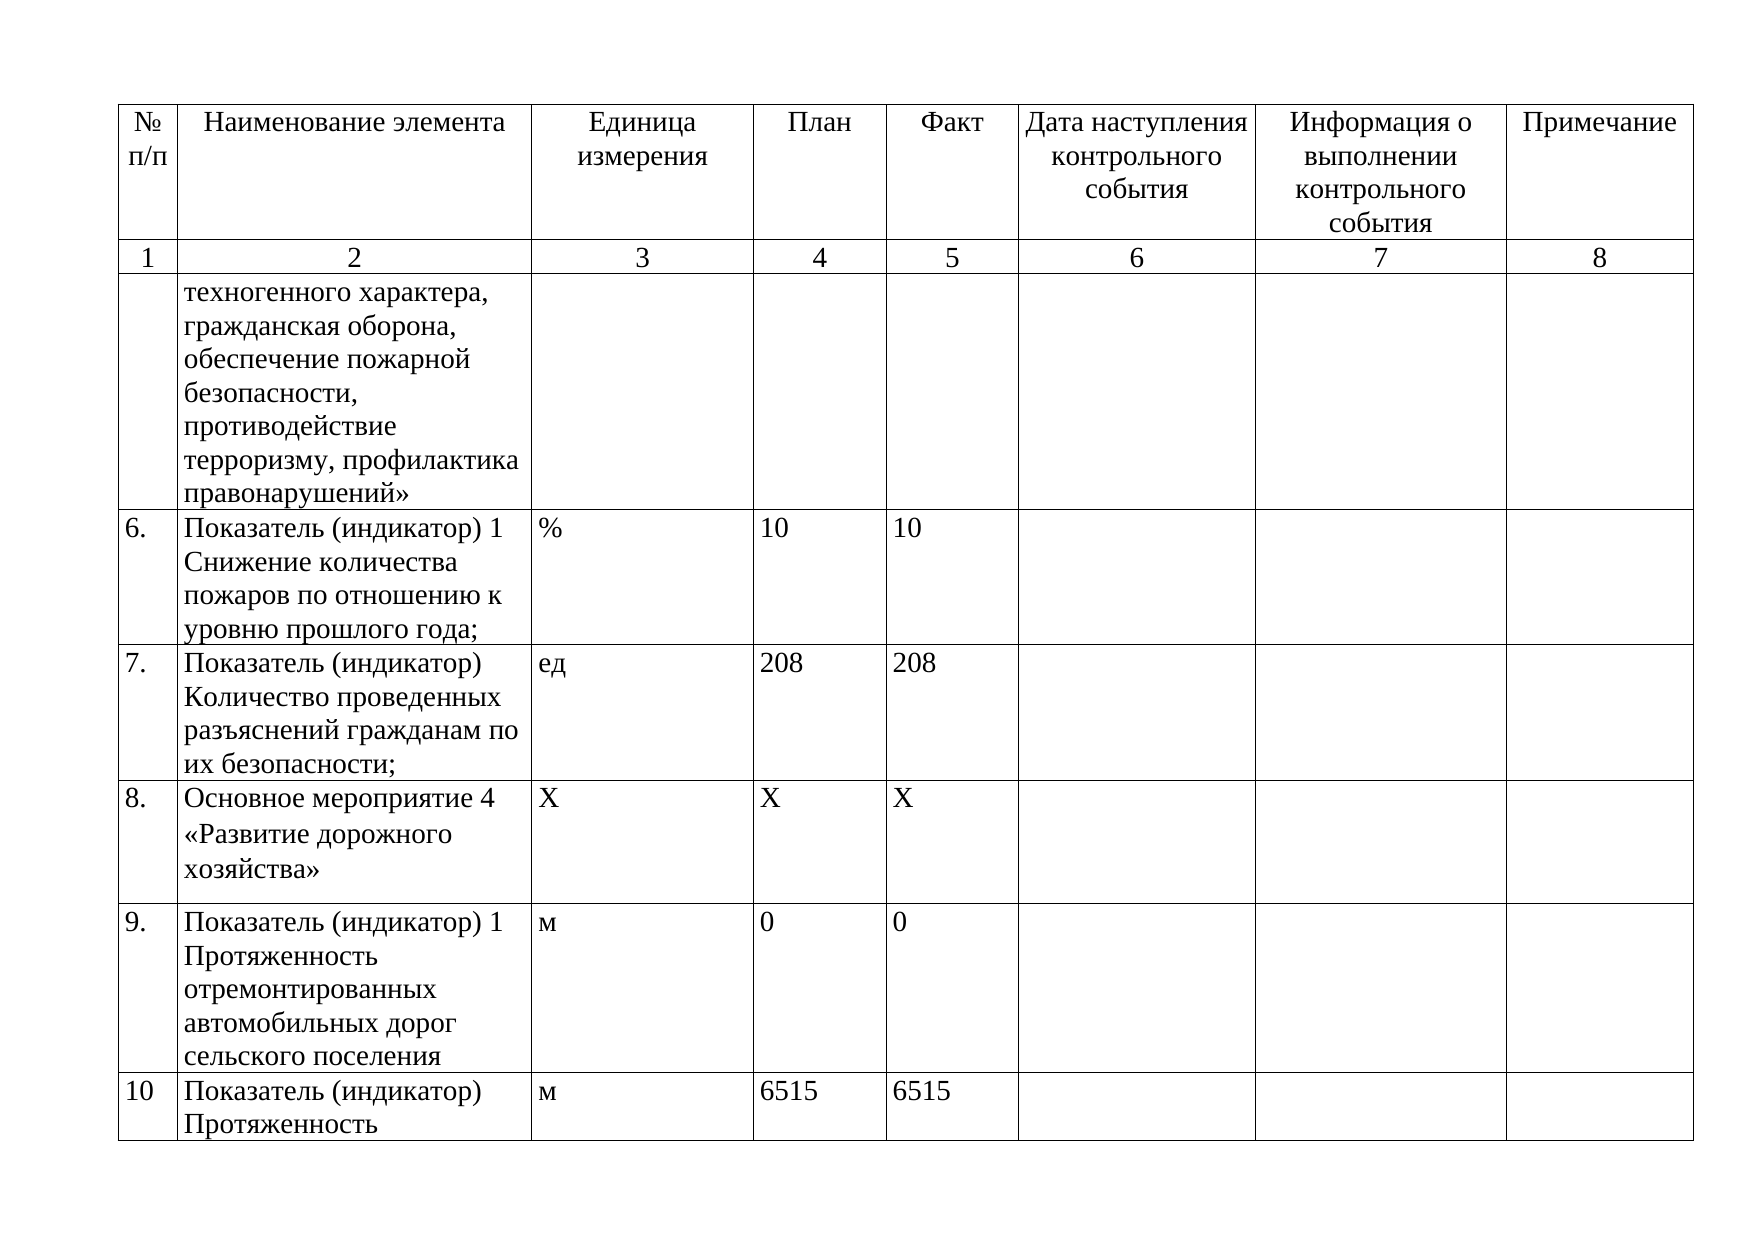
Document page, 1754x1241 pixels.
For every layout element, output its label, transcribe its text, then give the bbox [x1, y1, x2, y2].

table_cell 5. [119, 274, 177, 509]
table_header Наименование элемента [178, 105, 531, 239]
table_header Информация о выполнении контрольного события [1256, 105, 1506, 239]
table_cell 4 [754, 240, 886, 273]
table_cell [1256, 904, 1506, 1072]
table_header Примечание [1507, 105, 1693, 239]
table_cell [1507, 904, 1693, 1072]
table_cell 5 [887, 240, 1018, 273]
table_cell [1507, 645, 1693, 779]
table_cell 2 [178, 240, 531, 273]
table_cell X [1019, 274, 1255, 509]
table_cell 8. [119, 781, 177, 903]
table_cell Основное мероприятие 4 «Развитие дорожного хозяйства» [178, 781, 531, 903]
table_cell X [887, 274, 1018, 509]
table_cell [1507, 1073, 1693, 1140]
table_cell [1256, 645, 1506, 779]
table_cell [1019, 781, 1255, 903]
table_cell [1256, 1073, 1506, 1140]
table_cell 7. [119, 645, 177, 779]
table_cell 10 [119, 1073, 177, 1140]
table_cell Показатель (индикатор) Количество проведенных разъяснений гражданам по их безопасности; [178, 645, 531, 779]
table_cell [178, 1073, 531, 1140]
table_cell [1256, 510, 1506, 644]
table_cell [1019, 1073, 1255, 1140]
table_cell X [754, 781, 886, 903]
table_header План [754, 105, 886, 239]
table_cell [178, 274, 531, 509]
table_header № п/п [119, 105, 177, 239]
table_cell ед [532, 645, 753, 779]
table_header Дата наступления контрольного события [1019, 105, 1255, 239]
table_cell Показатель (индикатор) 1 Протяженность отремонтированных автомобильных дорог сельского поселения [178, 904, 531, 1072]
table_cell [1507, 781, 1693, 903]
table_cell 0 [887, 904, 1018, 1072]
table_cell X [1507, 274, 1693, 509]
table_cell 6. [119, 510, 177, 644]
table_cell Показатель (индикатор) 1 Снижение количества пожаров по отношению к уровню прошлого года; [178, 510, 531, 644]
table_cell м [532, 904, 753, 1072]
table_cell 6515 [887, 1073, 1018, 1140]
table_cell % [532, 510, 753, 644]
table_cell X [532, 274, 753, 509]
table_cell 3 [532, 240, 753, 273]
table_cell [1507, 510, 1693, 644]
table_cell 10 [887, 510, 1018, 644]
table_header Единица измерения [532, 105, 753, 239]
table_cell 10 [754, 510, 886, 644]
table_cell [1019, 510, 1255, 644]
table_cell м [532, 1073, 753, 1140]
table_cell 208 [887, 645, 1018, 779]
table_cell 8 [1507, 240, 1693, 273]
table_cell [1256, 781, 1506, 903]
table_cell [1019, 904, 1255, 1072]
table_cell 7 [1256, 240, 1506, 273]
table_cell 6 [1019, 240, 1255, 273]
table_header Факт [887, 105, 1018, 239]
table_cell X [754, 274, 886, 509]
table_cell 1 [119, 240, 177, 273]
table_cell X [1256, 274, 1506, 509]
table_cell X [887, 781, 1018, 903]
table_cell 0 [754, 904, 886, 1072]
table_cell X [532, 781, 753, 903]
table_cell 6515 [754, 1073, 886, 1140]
table_cell 208 [754, 645, 886, 779]
table_cell 9. [119, 904, 177, 1072]
table_cell [1019, 645, 1255, 779]
